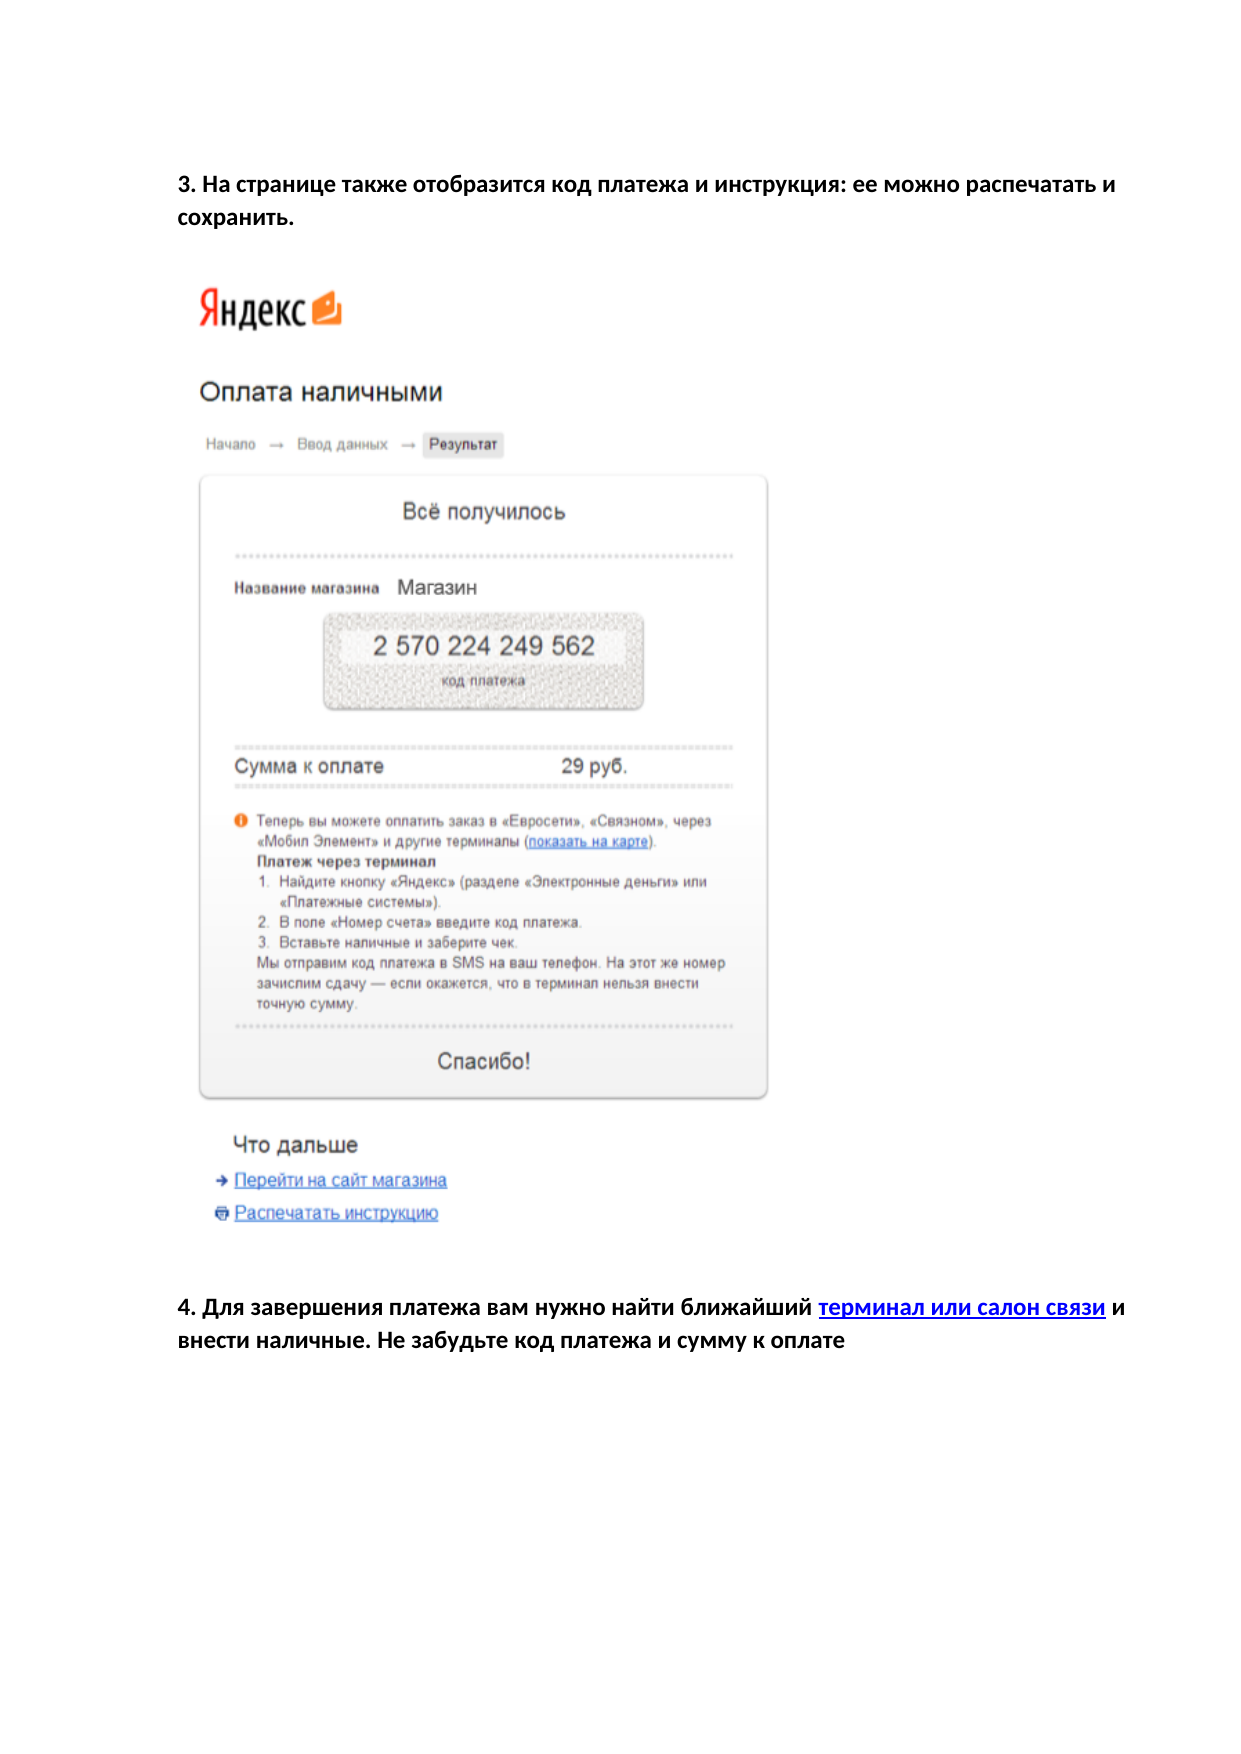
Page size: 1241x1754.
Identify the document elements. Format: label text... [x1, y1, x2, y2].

text 3. На странице также отобразится код платежа и инструкция: ее можно распечатать и сохранить. [177, 168, 1152, 231]
text 4. Для завершения платежа вам нужно найти ближайший терминал или салон связи и внести наличные. Не забудьте код платежа и сумму к оплате [177, 1291, 1152, 1355]
picture [177, 280, 781, 1243]
